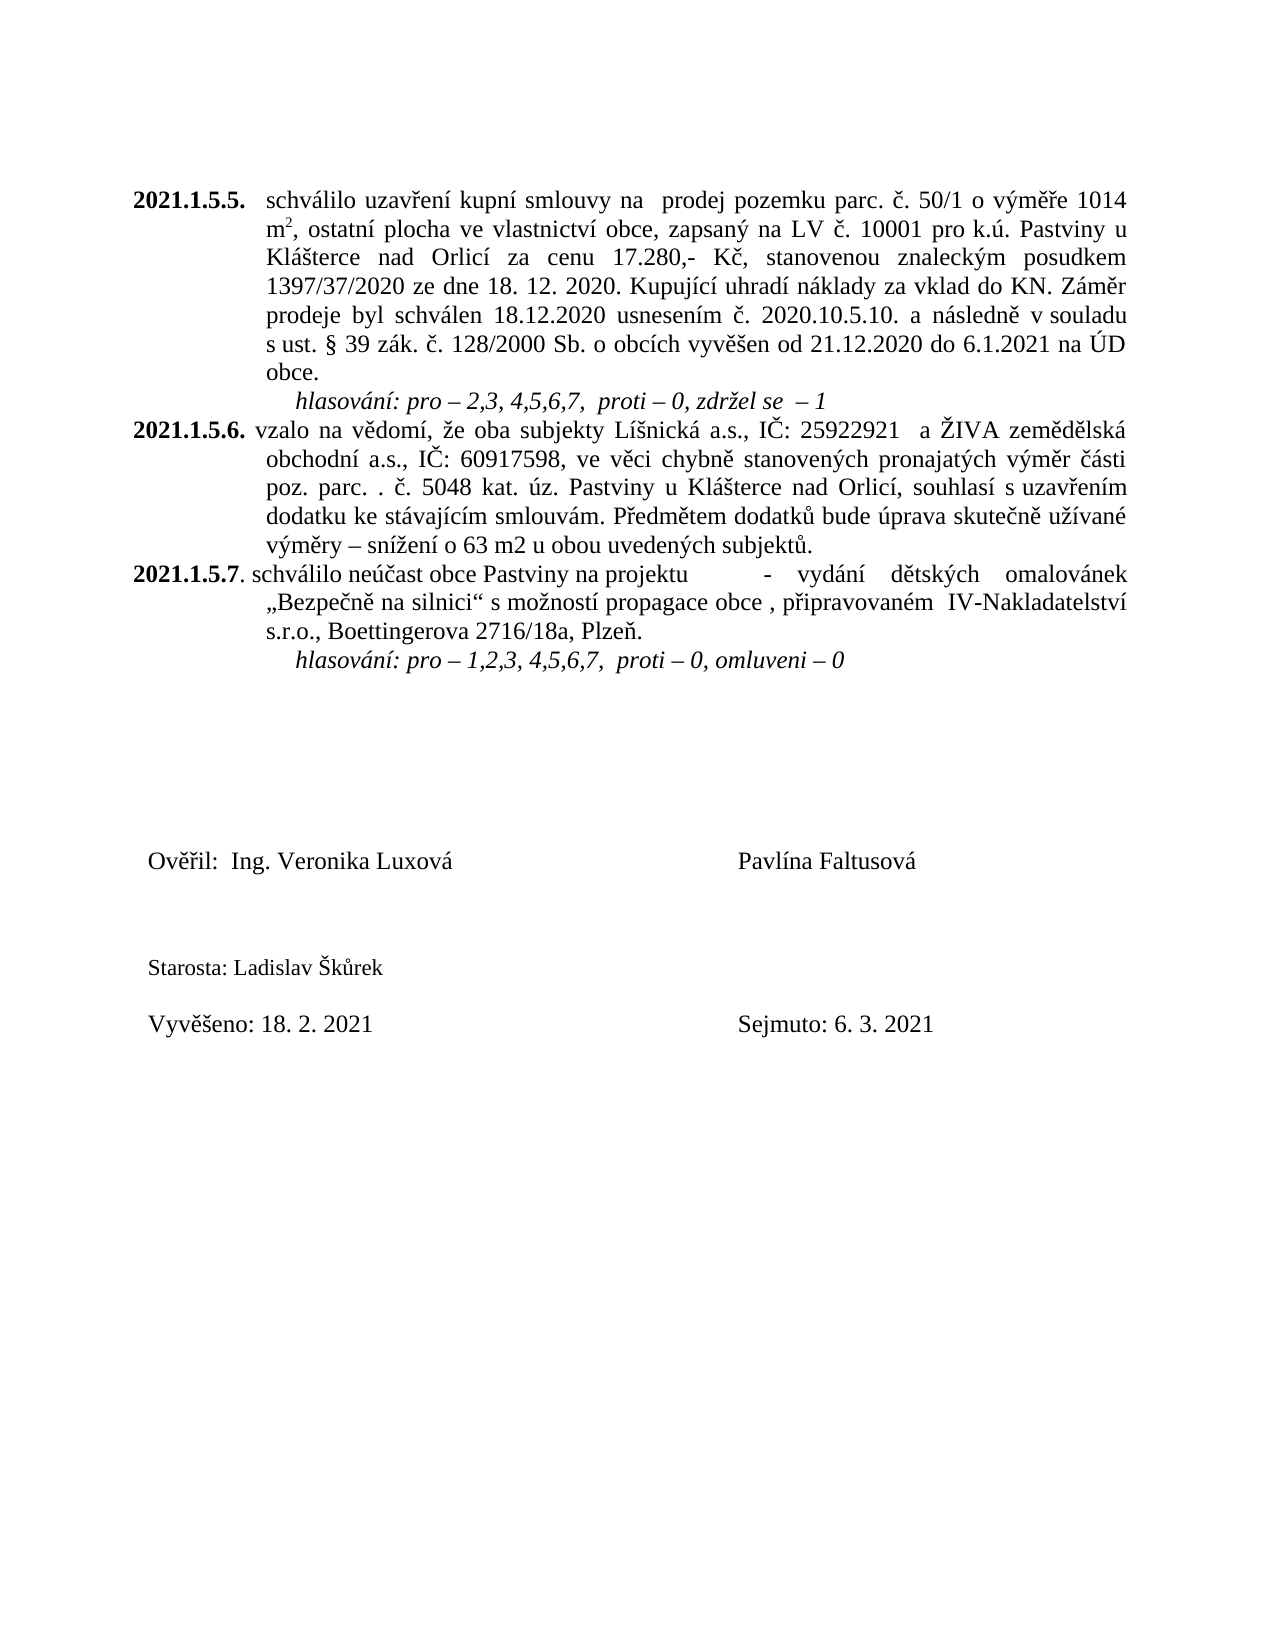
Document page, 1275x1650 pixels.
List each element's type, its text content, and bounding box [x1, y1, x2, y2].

text Starosta: Ladislav Škůrek [148, 954, 1127, 980]
text Ověřil: Ing. Veronika Luxová Pavlína Faltusová [148, 846, 1127, 875]
text 2021.1.5.5. schválilo uzavření kupní smlouvy na prodej pozemku parc. č. 50/1 o výměře 1014 m2, ostatní plocha ve vlastnictví obce, zapsaný na LV č. 10001 pro k.ú. Pastviny u Klášterce nad Orlicí za cenu 17.280,- Kč, stanovenou znaleckým posudkem 1397/37/2020 ze dne 18. 12. 2020. Kupující uhradí náklady za vklad do KN. Záměr prodeje byl schválen 18.12.2020 usnesením č. 2020.10.5.10. a následně v souladu s ust. § 39 zák. č. 128/2000 Sb. o obcích vyvěšen od 21.12.2020 do 6.1.2021 na ÚD obce. [133, 185, 1127, 386]
text hlasování: pro – 1,2,3, 4,5,6,7, proti – 0, omluveni – 0 [251, 645, 1127, 674]
text hlasování: pro – 2,3, 4,5,6,7, proti – 0, zdržel se – 1 [251, 386, 1127, 415]
text Vyvěšeno: 18. 2. 2021 Sejmuto: 6. 3. 2021 [148, 1009, 1127, 1038]
text 2021.1.5.6. vzalo na vědomí, že oba subjekty Líšnická a.s., IČ: 25922921 a ŽIVA zemědělská obchodní a.s., IČ: 60917598, ve věci chybně stanovených pronajatých výměr části poz. parc. . č. 5048 kat. úz. Pastviny u Klášterce nad Orlicí, souhlasí s uzavřením dodatku ke stávajícím smlouvám. Předmětem dodatků bude úprava skutečně užívané výměry – snížení o 63 m2 u obou uvedených subjektů. [133, 415, 1127, 559]
text 2021.1.5.7. schválilo neúčast obce Pastviny na projektu - vydání dětských omalovánek „Bezpečně na silnici“ s možností propagace obce , připravovaném IV-Nakladatelství s.r.o., Boettingerova 2716/18a, Plzeň. [133, 559, 1127, 645]
